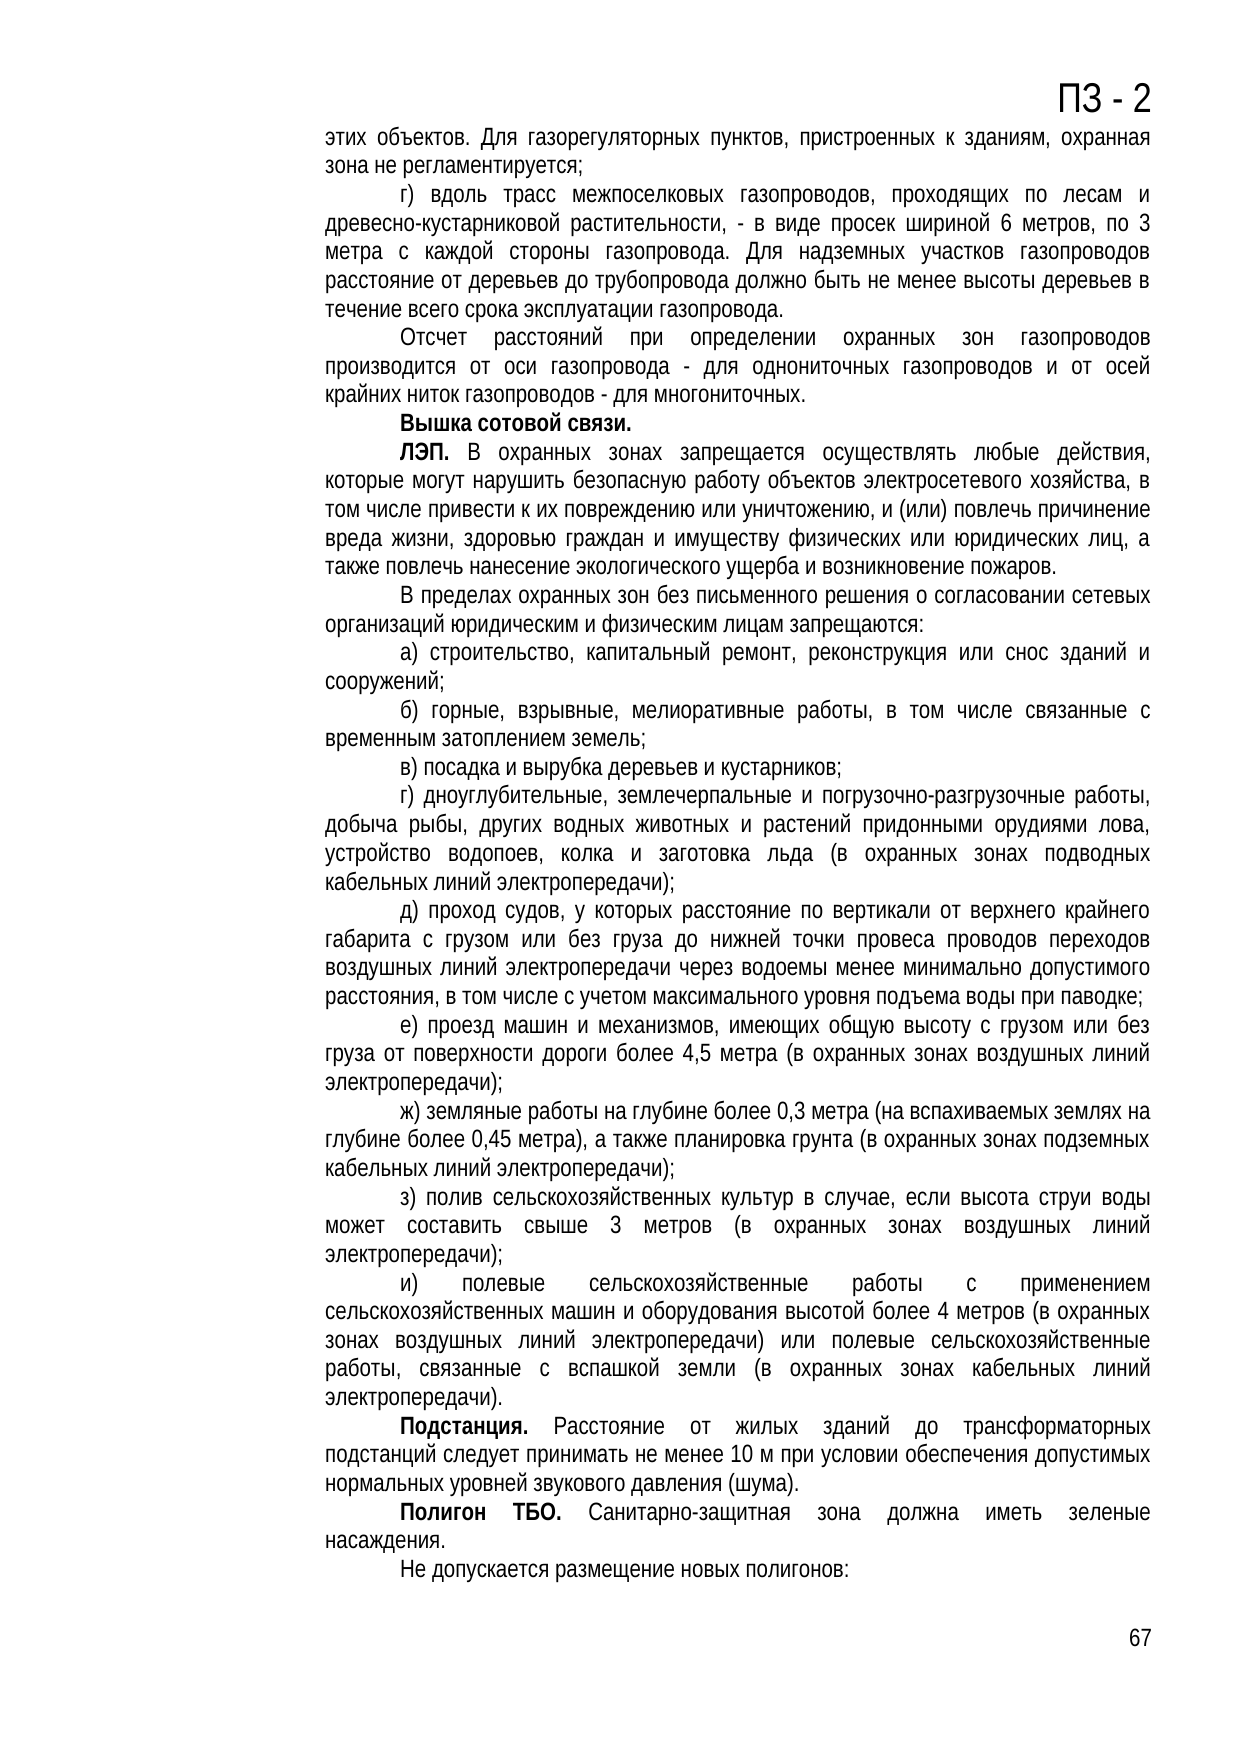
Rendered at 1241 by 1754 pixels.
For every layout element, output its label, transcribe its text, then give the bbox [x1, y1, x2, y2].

text д) проход судов, у которых расстояние по вертикали от верхнего крайнего габарита с грузом или без груза до нижней точки провеса проводов переходов воздушных линий электропередачи через водоемы менее минимально допустимого расстояния, в том числе с учетом максимального уровня подъема воды при паводке; [325, 895, 1152, 1010]
text ж) земляные работы на глубине более 0,3 метра (на вспахиваемых землях на глубине более 0,45 метра), а также планировка грунта (в охранных зонах подземных кабельных линий электропередачи); [325, 1096, 1152, 1182]
text в) посадка и вырубка деревьев и кустарников; [325, 752, 1152, 781]
text з) полив сельскохозяйственных культур в случае, если высота струи воды может составить свыше 3 метров (в охранных зонах воздушных линий электропередачи); [325, 1182, 1152, 1267]
text б) горные, взрывные, мелиоративные работы, в том числе связанные с временным затоплением земель; [325, 694, 1152, 752]
text и) полевые сельскохозяйственные работы с применением сельскохозяйственных машин и оборудования высотой более 4 метров (в охранных зонах воздушных линий электропередачи) или полевые сельскохозяйственные работы, связанные с вспашкой земли (в охранных зонах кабельных линий электропередачи). [325, 1267, 1152, 1411]
text Вышка сотовой связи. [325, 408, 1152, 437]
text г) дноуглубительные, землечерпальные и погрузочно-разгрузочные работы, добыча рыбы, других водных животных и растений придонными орудиями лова, устройство водопоев, колка и заготовка льда (в охранных зонах подводных кабельных линий электропередачи); [325, 781, 1152, 895]
text Отсчет расстояний при определении охранных зон газопроводов производится от оси газопровода - для однониточных газопроводов и от осей крайних ниток газопроводов - для многониточных. [325, 322, 1152, 408]
text Подстанция. Расстояние от жилых зданий до трансформаторных подстанций следует принимать не менее 10 м при условии обеспечения допустимых нормальных уровней звукового давления (шума). [325, 1411, 1152, 1497]
text Полигон ТБО. Санитарно-защитная зона должна иметь зеленые насаждения. [325, 1497, 1152, 1554]
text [325, 122, 1152, 179]
text В пределах охранных зон без письменного решения о согласовании сетевых организаций юридическим и физическим лицам запрещаются: [325, 580, 1152, 637]
text а) строительство, капитальный ремонт, реконструкция или снос зданий и сооружений; [325, 637, 1152, 694]
text е) проезд машин и механизмов, имеющих общую высоту с грузом или без груза от поверхности дороги более 4,5 метра (в охранных зонах воздушных линий электропередачи); [325, 1010, 1152, 1096]
text ЛЭП. В охранных зонах запрещается осуществлять любые действия, которые могут нарушить безопасную работу объектов электросетевого хозяйства, в том числе привести к их повреждению или уничтожению, и (или) повлечь причинение вреда жизни, здоровью граждан и имуществу физических или юридических лиц, а также повлечь нанесение экологического ущерба и возникновение пожаров. [325, 437, 1152, 580]
text г) вдоль трасс межпоселковых газопроводов, проходящих по лесам и древесно-кустарниковой растительности, - в виде просек шириной 6 метров, по 3 метра с каждой стороны газопровода. Для надземных участков газопроводов расстояние от деревьев до трубопровода должно быть не менее высоты деревьев в течение всего срока эксплуатации газопровода. [325, 179, 1152, 322]
text Не допускается размещение новых полигонов: [325, 1554, 1152, 1583]
